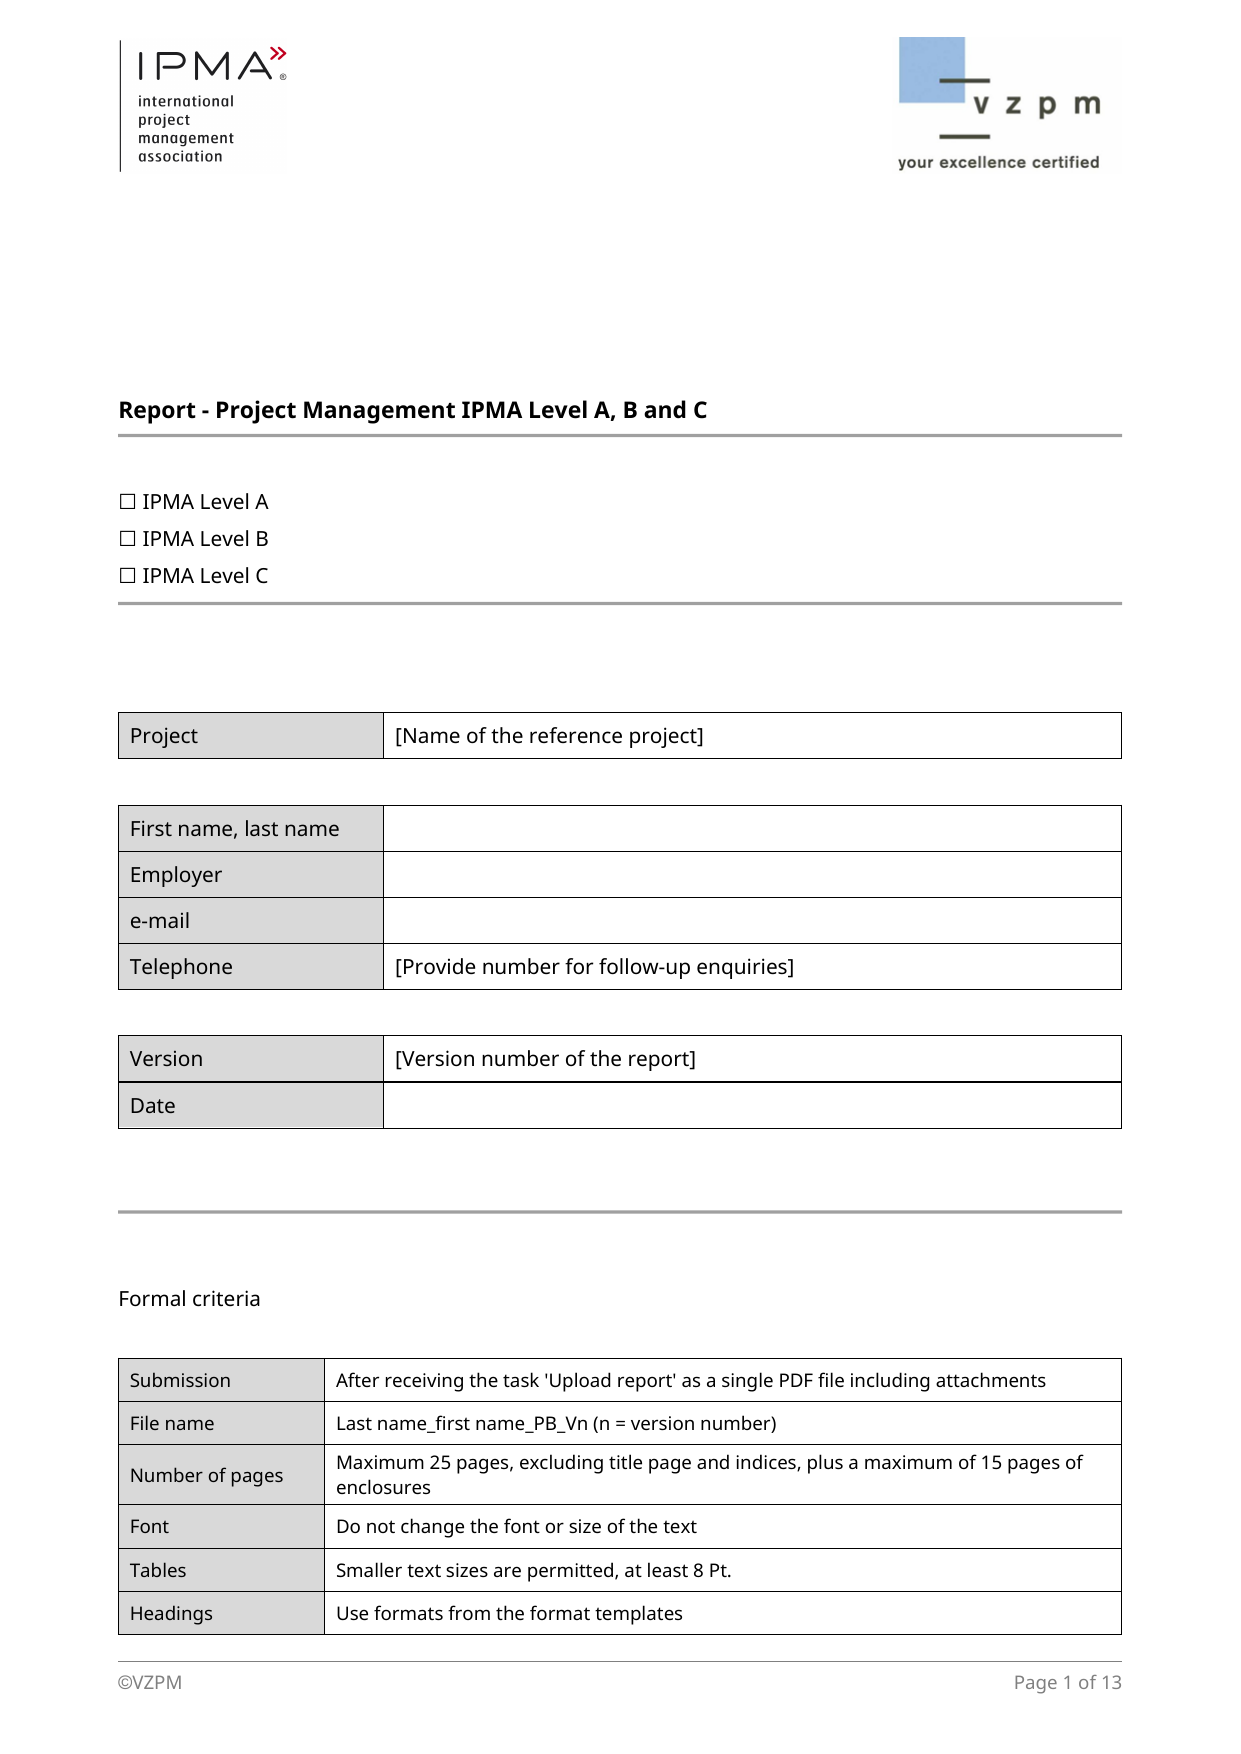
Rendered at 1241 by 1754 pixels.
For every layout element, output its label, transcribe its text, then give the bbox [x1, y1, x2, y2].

table_cell e-mail [119, 898, 383, 943]
picture [118, 38, 288, 174]
text Formal criteria [118, 1284, 1122, 1312]
table_cell [384, 852, 1121, 897]
text IPMA Level B [118, 524, 1122, 553]
table_cell Number of pages [119, 1445, 324, 1504]
table_header [Name of the reference project] [384, 713, 1121, 758]
table_cell Headings [119, 1592, 324, 1634]
table_cell Smaller text sizes are permitted, at least 8 Pt. [325, 1549, 1121, 1591]
table_cell Last name_first name_PB_Vn (n = version number) [325, 1402, 1121, 1444]
table_header First name, last name [119, 806, 383, 851]
text IPMA Level A [118, 487, 1122, 516]
table_cell Telephone [119, 944, 383, 989]
table_cell Use formats from the format templates [325, 1592, 1121, 1634]
table_cell Font [119, 1505, 324, 1548]
table_header After receiving the task 'Upload report' as a single PDF file including attachments [325, 1359, 1121, 1401]
picture [892, 37, 1123, 174]
table_header [384, 806, 1121, 851]
table_cell Tables [119, 1549, 324, 1591]
table_header Project [119, 713, 383, 758]
table_cell Do not change the font or size of the text [325, 1505, 1121, 1548]
table_cell Employer [119, 852, 383, 897]
text IPMA Level C [118, 561, 1122, 589]
table_header Version [119, 1036, 383, 1081]
table_cell Date [119, 1083, 383, 1127]
table_cell Maximum 25 pages, excluding title page and indices, plus a maximum of 15 pages of enclosures [325, 1445, 1121, 1504]
table_cell [384, 1083, 1121, 1127]
text Report - Project Management IPMA Level A, B and C [118, 394, 1122, 426]
table_header [Version number of the report] [384, 1036, 1121, 1081]
table_cell [Provide number for follow-up enquiries] [384, 944, 1121, 989]
table_cell File name [119, 1402, 324, 1444]
table_header Submission [119, 1359, 324, 1401]
table_cell [384, 898, 1121, 943]
